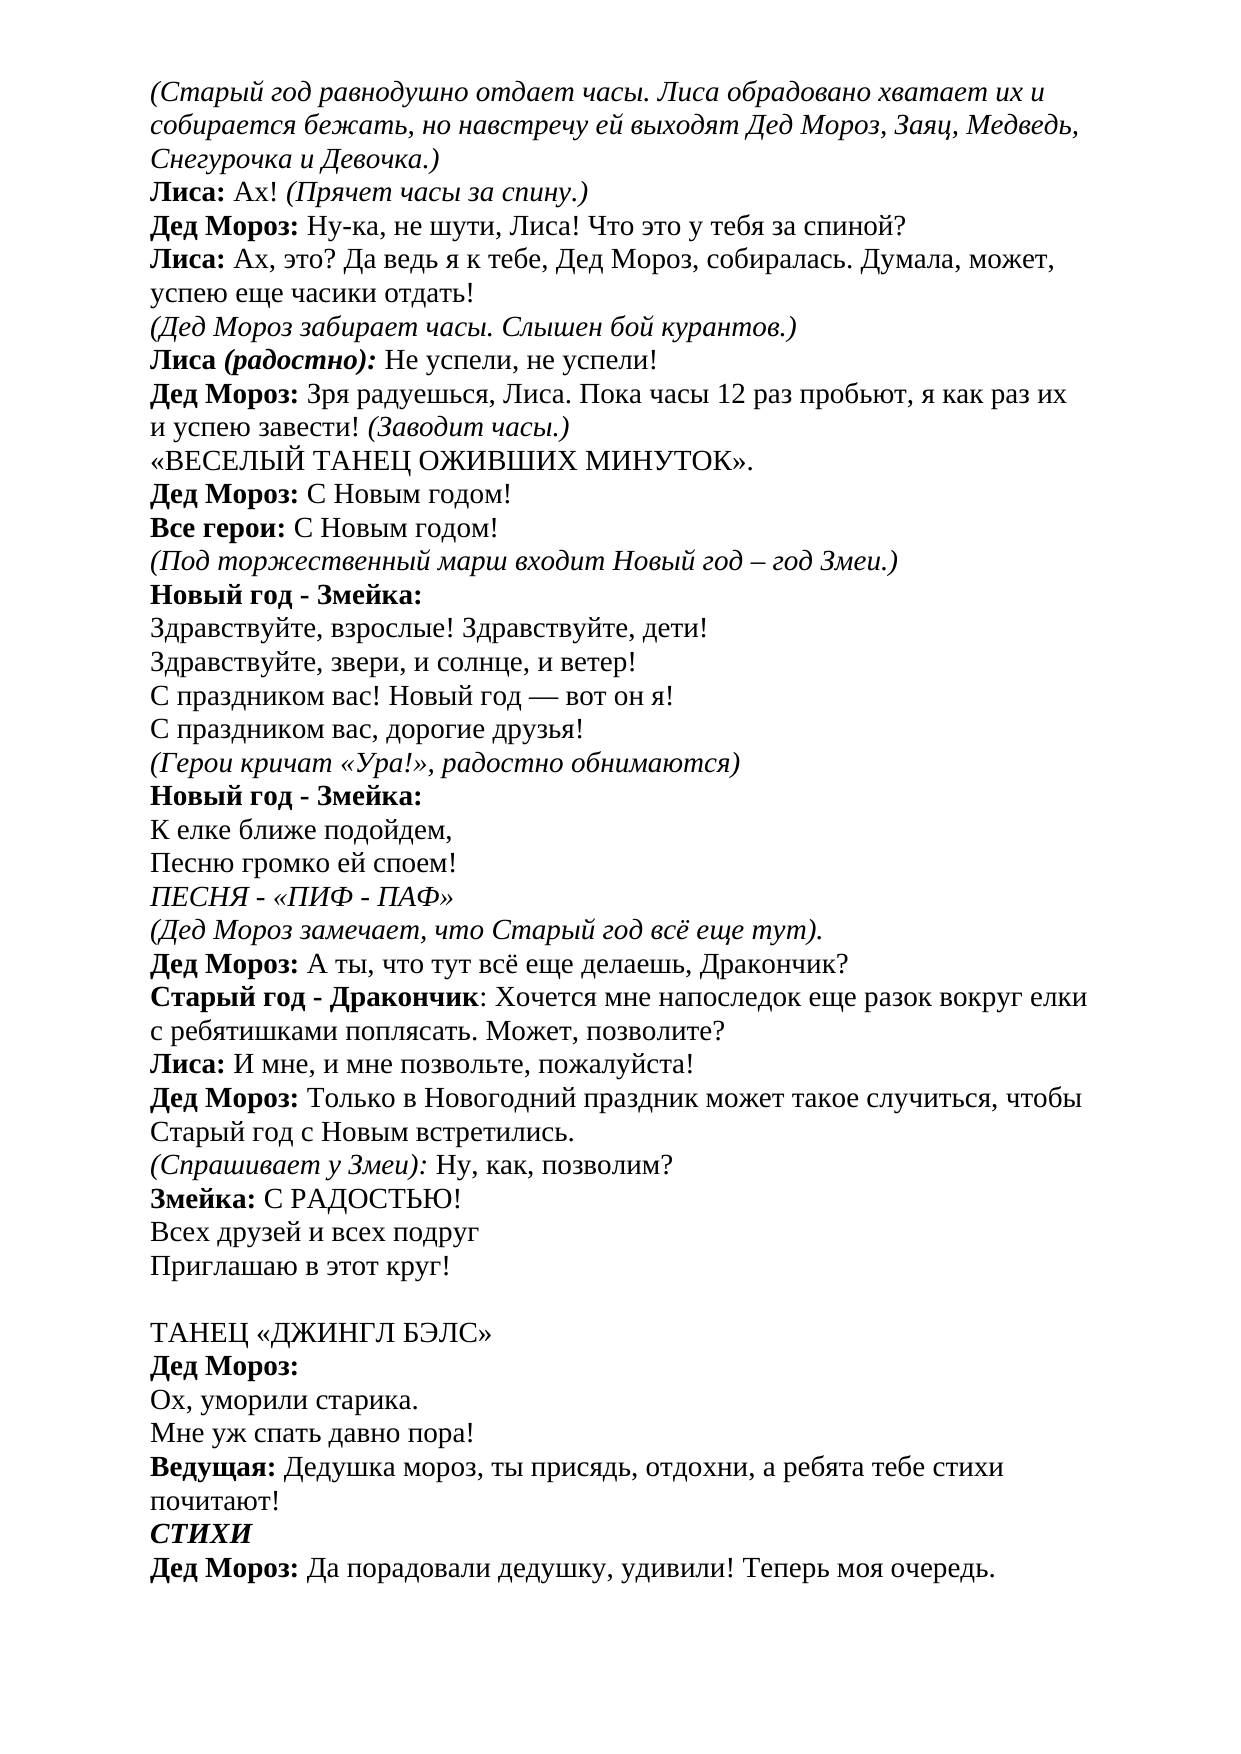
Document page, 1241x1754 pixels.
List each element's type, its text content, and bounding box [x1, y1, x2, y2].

text С праздником вас, дорогие друзья! [150, 711, 1090, 745]
text Дед Мороз: Только в Новогодний праздник может такое случиться, чтобы Старый год с Новым встретились. [150, 1080, 1090, 1147]
text Дед Мороз: Ну-ка, не шути, Лиса! Что это у тебя за спиной? [150, 208, 1090, 242]
text Все герои: С Новым годом! [150, 510, 1090, 543]
text (Дед Мороз замечает, что Старый год всё еще тут). [150, 912, 1090, 946]
text Песню громко ей споем! [150, 845, 1090, 879]
text ТАНЕЦ «ДЖИНГЛ БЭЛС» [150, 1315, 1090, 1348]
text Приглашаю в этот круг! [150, 1248, 1090, 1281]
text (Под торжественный марш входит Новый год – год Змеи.) [150, 543, 1090, 577]
text «ВЕСЕЛЫЙ ТАНЕЦ ОЖИВШИХ МИНУТОК». [150, 443, 1090, 476]
text Змейка: С РАДОСТЬЮ! [150, 1181, 1090, 1214]
text Новый год - Змейка: [150, 778, 1090, 812]
text Дед Мороз: А ты, что тут всё еще делаешь, Дракончик? [150, 946, 1090, 979]
text (Герои кричат «Ура!», радостно обнимаются) [150, 745, 1090, 778]
text Здравствуйте, звери, и солнце, и ветер! [150, 644, 1090, 678]
text Мне уж спать давно пора! [150, 1416, 1090, 1449]
text Ведущая: Дедушка мороз, ты присядь, отдохни, а ребята тебе стихи почитают! [150, 1449, 1090, 1516]
text Дед Мороз: [150, 1348, 1090, 1382]
text (Дед Мороз забирает часы. Слышен бой курантов.) [150, 309, 1090, 342]
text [150, 1550, 1090, 1583]
text С праздником вас! Новый год — вот он я! [150, 678, 1090, 711]
text (Спрашивает у Змеи): Ну, как, позволим? [150, 1147, 1090, 1181]
text Здравствуйте, взрослые! Здравствуйте, дети! [150, 611, 1090, 644]
text СТИХИ [150, 1516, 1090, 1550]
text Лиса: Ах, это? Да ведь я к тебе, Дед Мороз, собиралась. Думала, может, успею еще часики отдать! [150, 242, 1090, 309]
text К елке ближе подойдем, [150, 812, 1090, 845]
text Лиса: Ах! (Прячет часы за спину.) [150, 174, 1090, 208]
text Дед Мороз: С Новым годом! [150, 476, 1090, 510]
text Лиса: И мне, и мне позвольте, пожалуйста! [150, 1047, 1090, 1080]
text Ох, уморили старика. [150, 1382, 1090, 1416]
text Старый год - Дракончик: Хочется мне напоследок еще разок вокруг елки с ребятишками поплясать. Может, позволите? [150, 979, 1090, 1047]
text Дед Мороз: Зря радуешься, Лиса. Пока часы 12 раз пробьют, я как раз их и успею завести! (Заводит часы.) [150, 376, 1090, 443]
text ПЕСНЯ - «ПИФ - ПАФ» [150, 879, 1090, 912]
text Всех друзей и всех подруг [150, 1214, 1090, 1248]
text Новый год - Змейка: [150, 577, 1090, 611]
text (Старый год равнодушно отдает часы. Лиса обрадовано хватает их и собирается бежать, но навстречу ей выходят Дед Мороз, Заяц, Медведь, Снегурочка и Девочка.) [150, 74, 1090, 174]
text Лиса (радостно): Не успели, не успели! [150, 342, 1090, 376]
